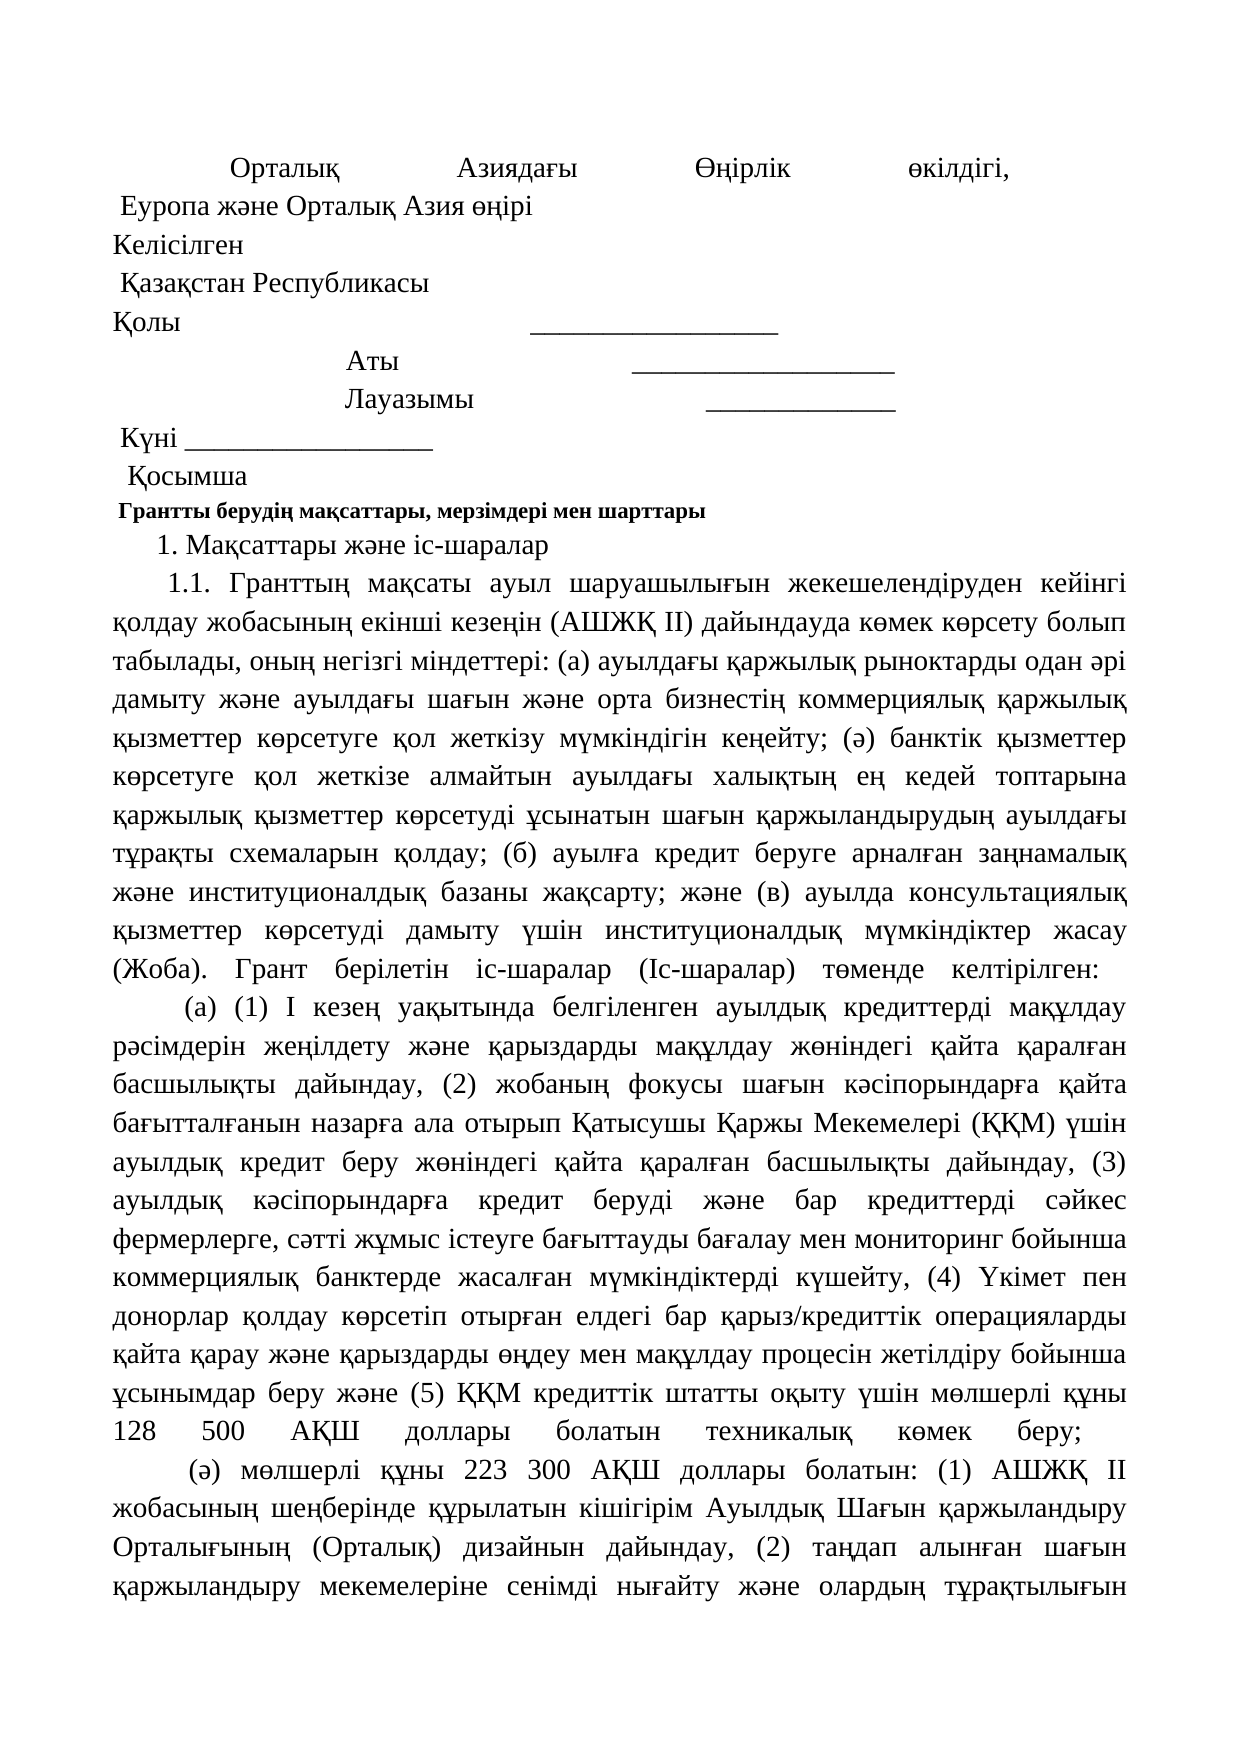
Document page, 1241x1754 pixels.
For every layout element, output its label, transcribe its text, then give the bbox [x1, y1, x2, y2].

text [112, 566, 1128, 1601]
text 1. Мақсаттары және iс-шаралар [112, 527, 1128, 561]
text Қосымша [112, 458, 1128, 492]
text Келісілген Қазақстан Республикасы [112, 227, 1128, 299]
text Грантты берудiң мақсаттары, мерзiмдерi мен шарттары [112, 497, 1128, 523]
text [112, 150, 1128, 222]
text Қолы _________________ Аты __________________ Лауазымы _____________ Күні _________________ [112, 304, 1128, 453]
